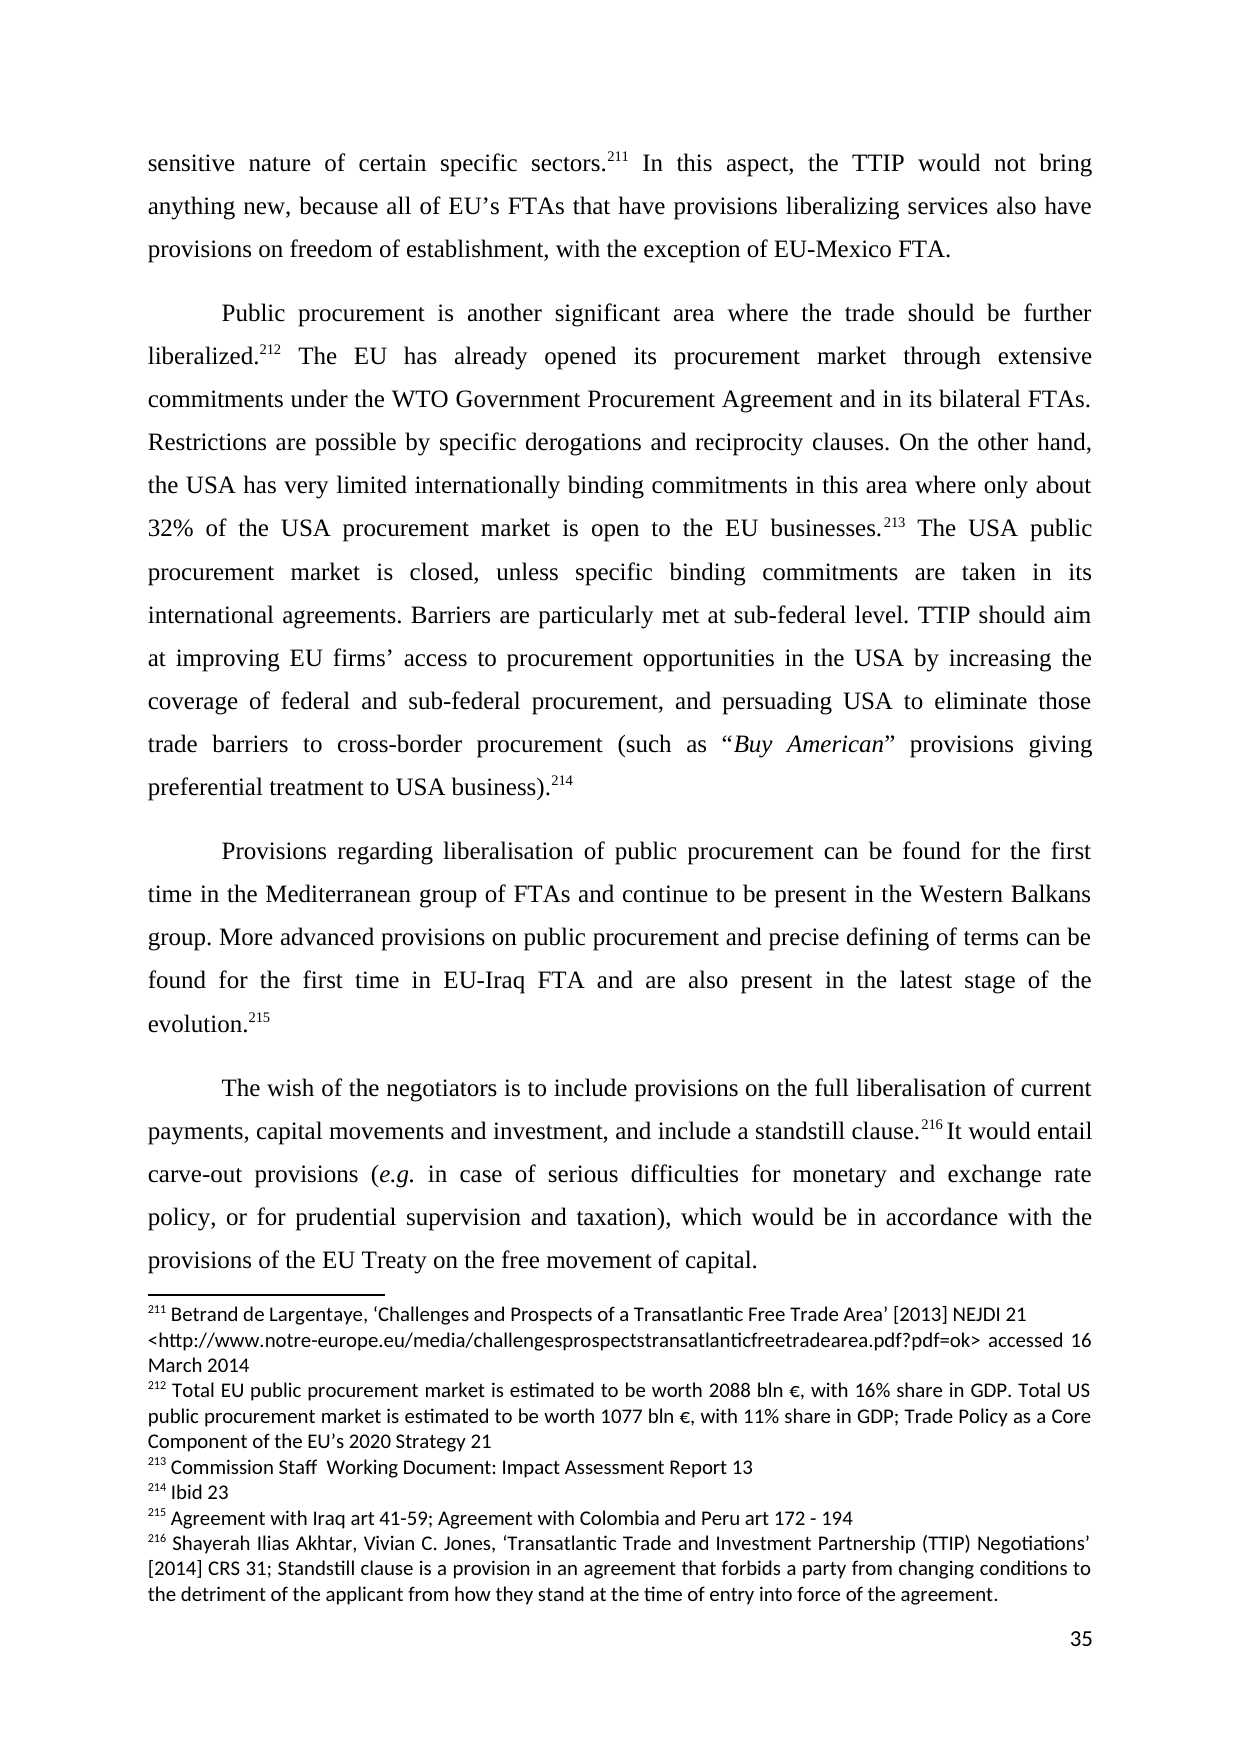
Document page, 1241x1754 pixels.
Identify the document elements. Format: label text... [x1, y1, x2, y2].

text Provisions regarding liberalisation of public procurement can be found for the first time in the Mediterranean group of FTAs and continue to be present in the Western Balkans group. More advanced provisions on public procurement and precise defining of terms can be found for the first time in EU-Iraq FTA and are also present in the latest stage of the evolution. [148, 836, 1093, 1037]
text Public procurement is another significant area where the trade should be further liberalized. The EU has already opened its procurement market through extensive commitments under the WTO Government Procurement Agreement and in its bilateral FTAs. Restrictions are possible by specific derogations and reciprocity clauses. On the other hand, the USA has very limited internationally binding commitments in this area where only about 32% of the USA procurement market is open to the EU businesses. The USA public procurement market is closed, unless specific binding commitments are taken in its international agreements. Barriers are particularly met at sub-federal level. TTIP should aim at improving EU firms’ access to procurement opportunities in the USA by increasing the coverage of federal and sub-federal procurement, and persuading USA to eliminate those trade barriers to cross-border procurement (such as “Buy American” provisions giving preferential treatment to USA business). [148, 298, 1093, 801]
text The wish of the negotiators is to include provisions on the full liberalisation of current payments, capital movements and investment, and include a standstill clause. It would entail carve-out provisions (e.g. in case of serious difficulties for monetary and exchange rate policy, or for prudential supervision and taxation), which would be in accordance with the provisions of the EU Treaty on the free movement of capital. [148, 1073, 1093, 1274]
text Along with liberalization of services, the TTIP is planned to provide right of establishment. The parties are negotiating to grant treatment no less favourable for the establishment in their territory of companies, subsidiaries or branches of the other party than that accorded to their own companies, subsidiaries or branches, taking due account of the sensitive nature of certain specific sectors. In this aspect, the TTIP would not bring anything new, because all of EU’s FTAs that have provisions liberalizing services also have provisions on freedom of establishment, with the exception of EU-Mexico FTA. [148, 148, 1093, 263]
